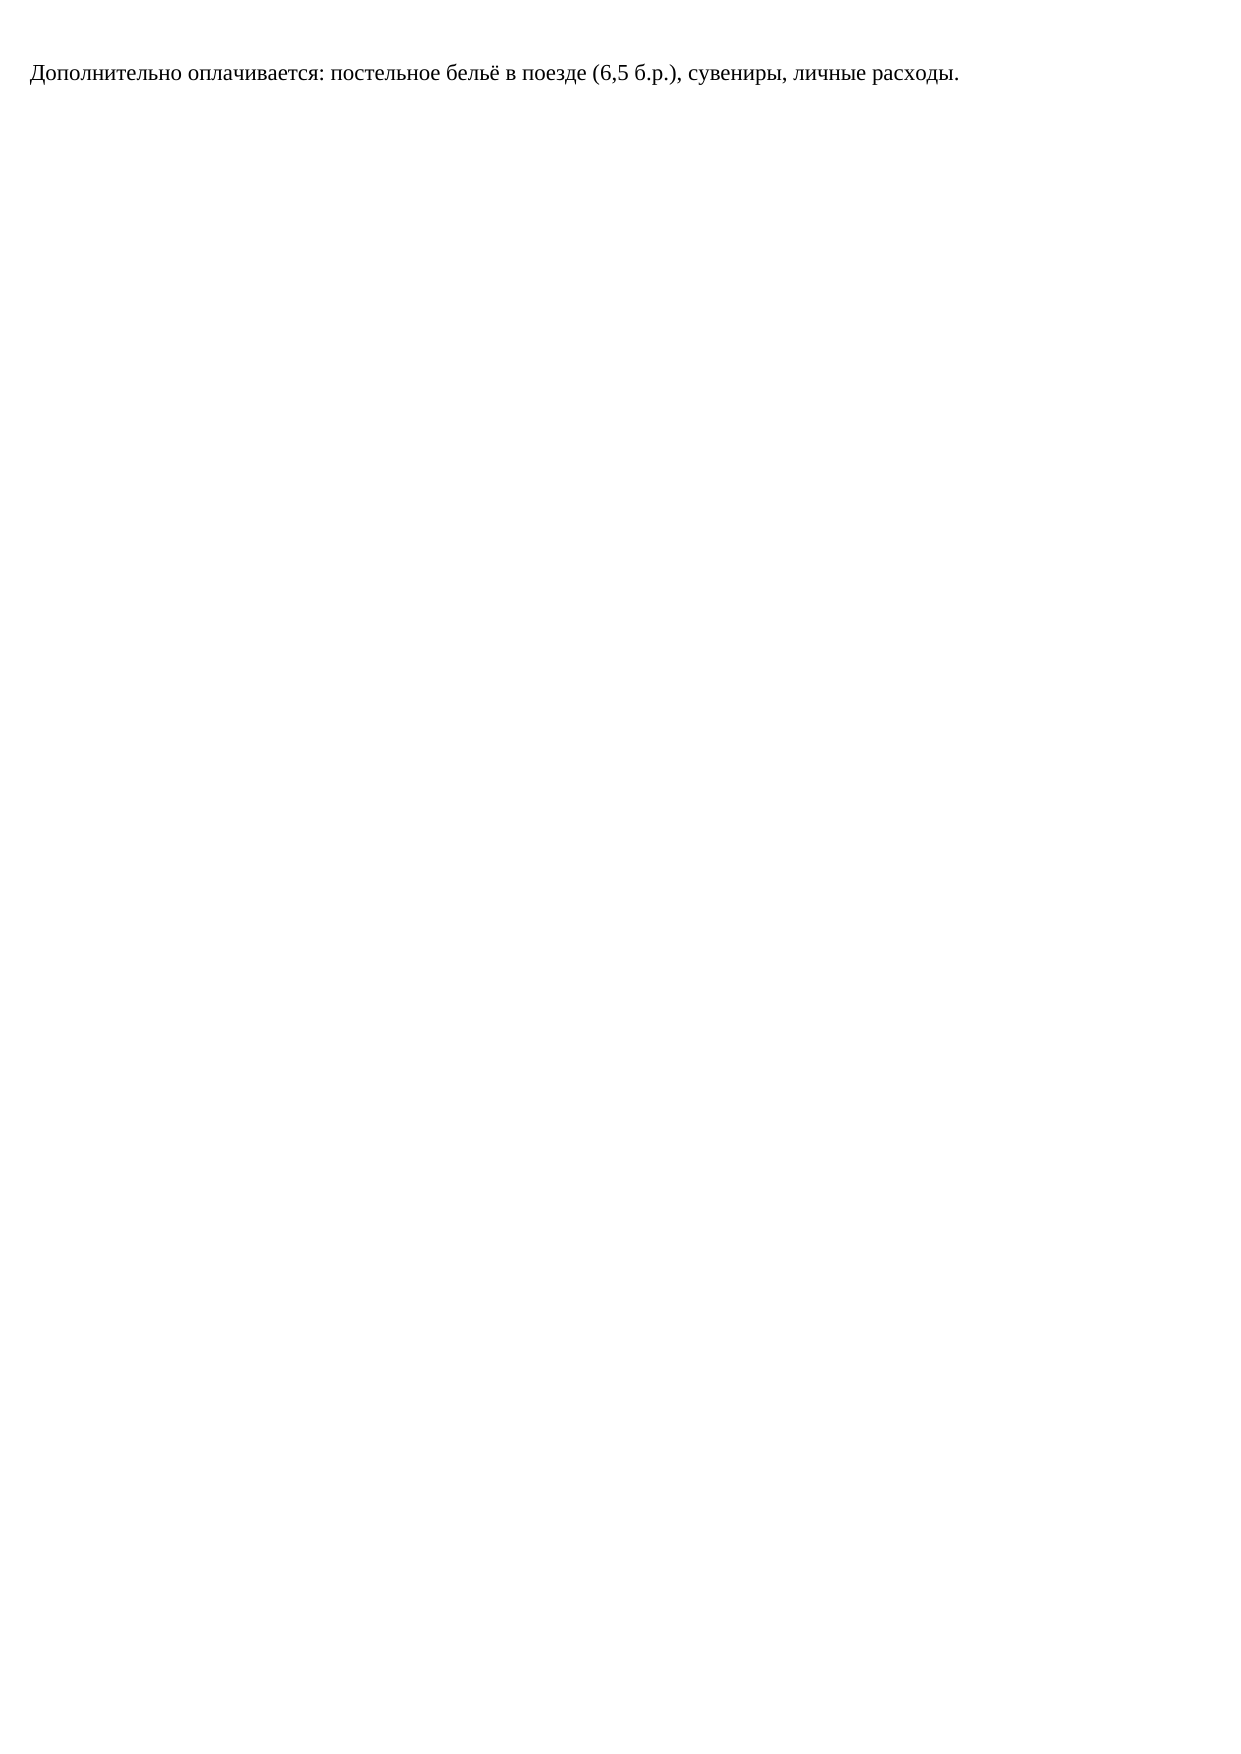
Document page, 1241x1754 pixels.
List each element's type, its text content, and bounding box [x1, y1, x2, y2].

text Дополнительно оплачивается: постельное бельё в поезде (6,5 б.р.), сувениры, личные расходы. [29, 59, 1211, 85]
